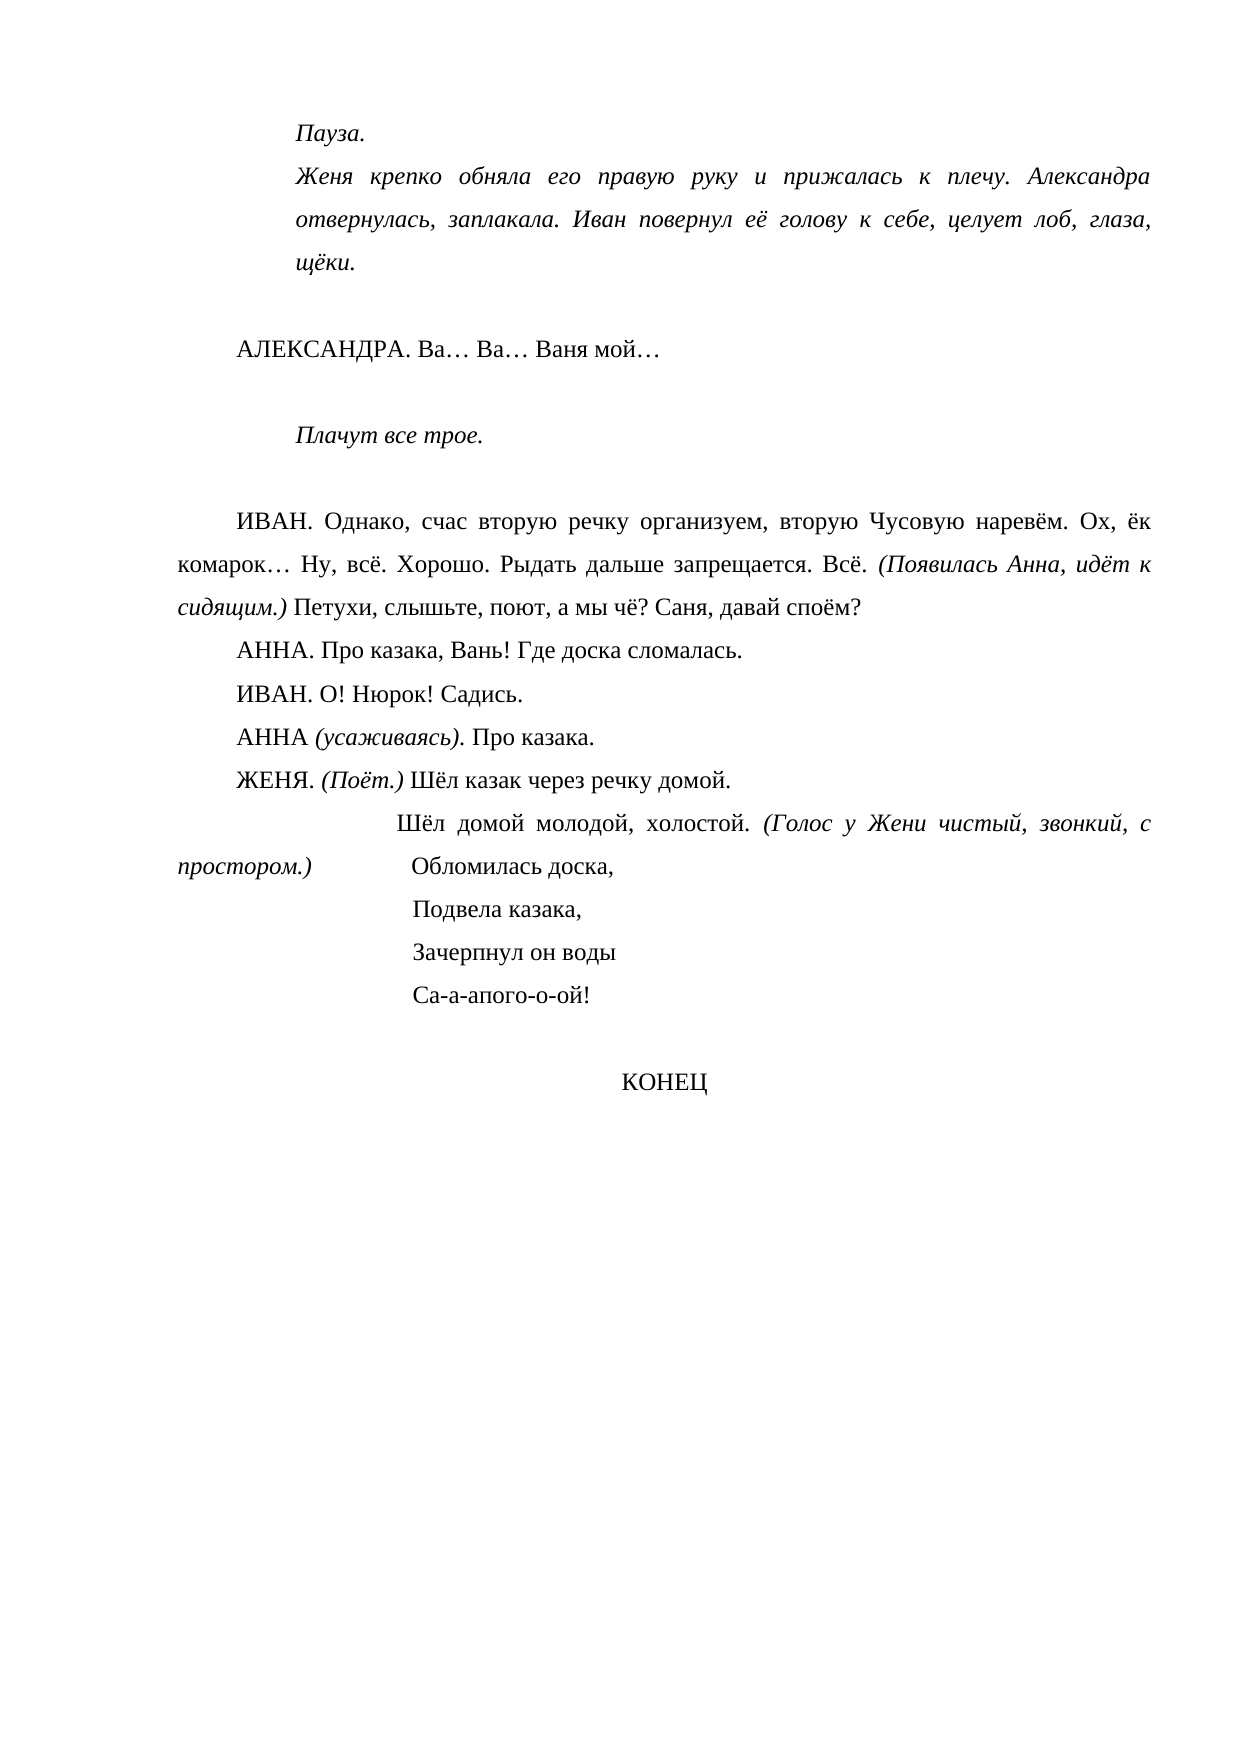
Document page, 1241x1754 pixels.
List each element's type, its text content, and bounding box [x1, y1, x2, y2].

text Пауза. [295, 118, 1152, 147]
text АННА. Про казака, Вань! Где доска сломалась. [177, 636, 1152, 664]
text АННА (усаживаясь). Про казака. [177, 722, 1152, 751]
text Женя крепко обняла его правую руку и прижалась к плечу. Александра отвернулась, заплакала. Иван повернул её голову к себе, целует лоб, глаза, щёки. [295, 161, 1152, 276]
text Подвела казака, [177, 894, 1152, 923]
text Са-а-апого-о-ой! [177, 981, 1152, 1009]
text Плачут все трое. [295, 420, 1152, 449]
text КОНЕЦ [177, 1067, 1152, 1096]
text ЖЕНЯ. (Поёт.) Шёл казак через речку домой. [177, 765, 1152, 794]
text Зачерпнул он воды [177, 937, 1152, 966]
text ИВАН. Однако, счас вторую речку организуем, вторую Чусовую наревём. Ох, ёк комарок… Ну, всё. Хорошо. Рыдать дальше запрещается. Всё. (Появилась Анна, идёт к сидящим.) Петухи, слышьте, поют, а мы чё? Саня, давай споём? [177, 506, 1152, 621]
text Шёл домой молодой, холостой. (Голос у Жени чистый, звонкий, с простором.) Обломилась доска, [177, 808, 1152, 880]
text АЛЕКСАНДРА. Ва… Ва… Ваня мой… [177, 334, 1152, 362]
text ИВАН. О! Нюрок! Садись. [177, 679, 1152, 707]
